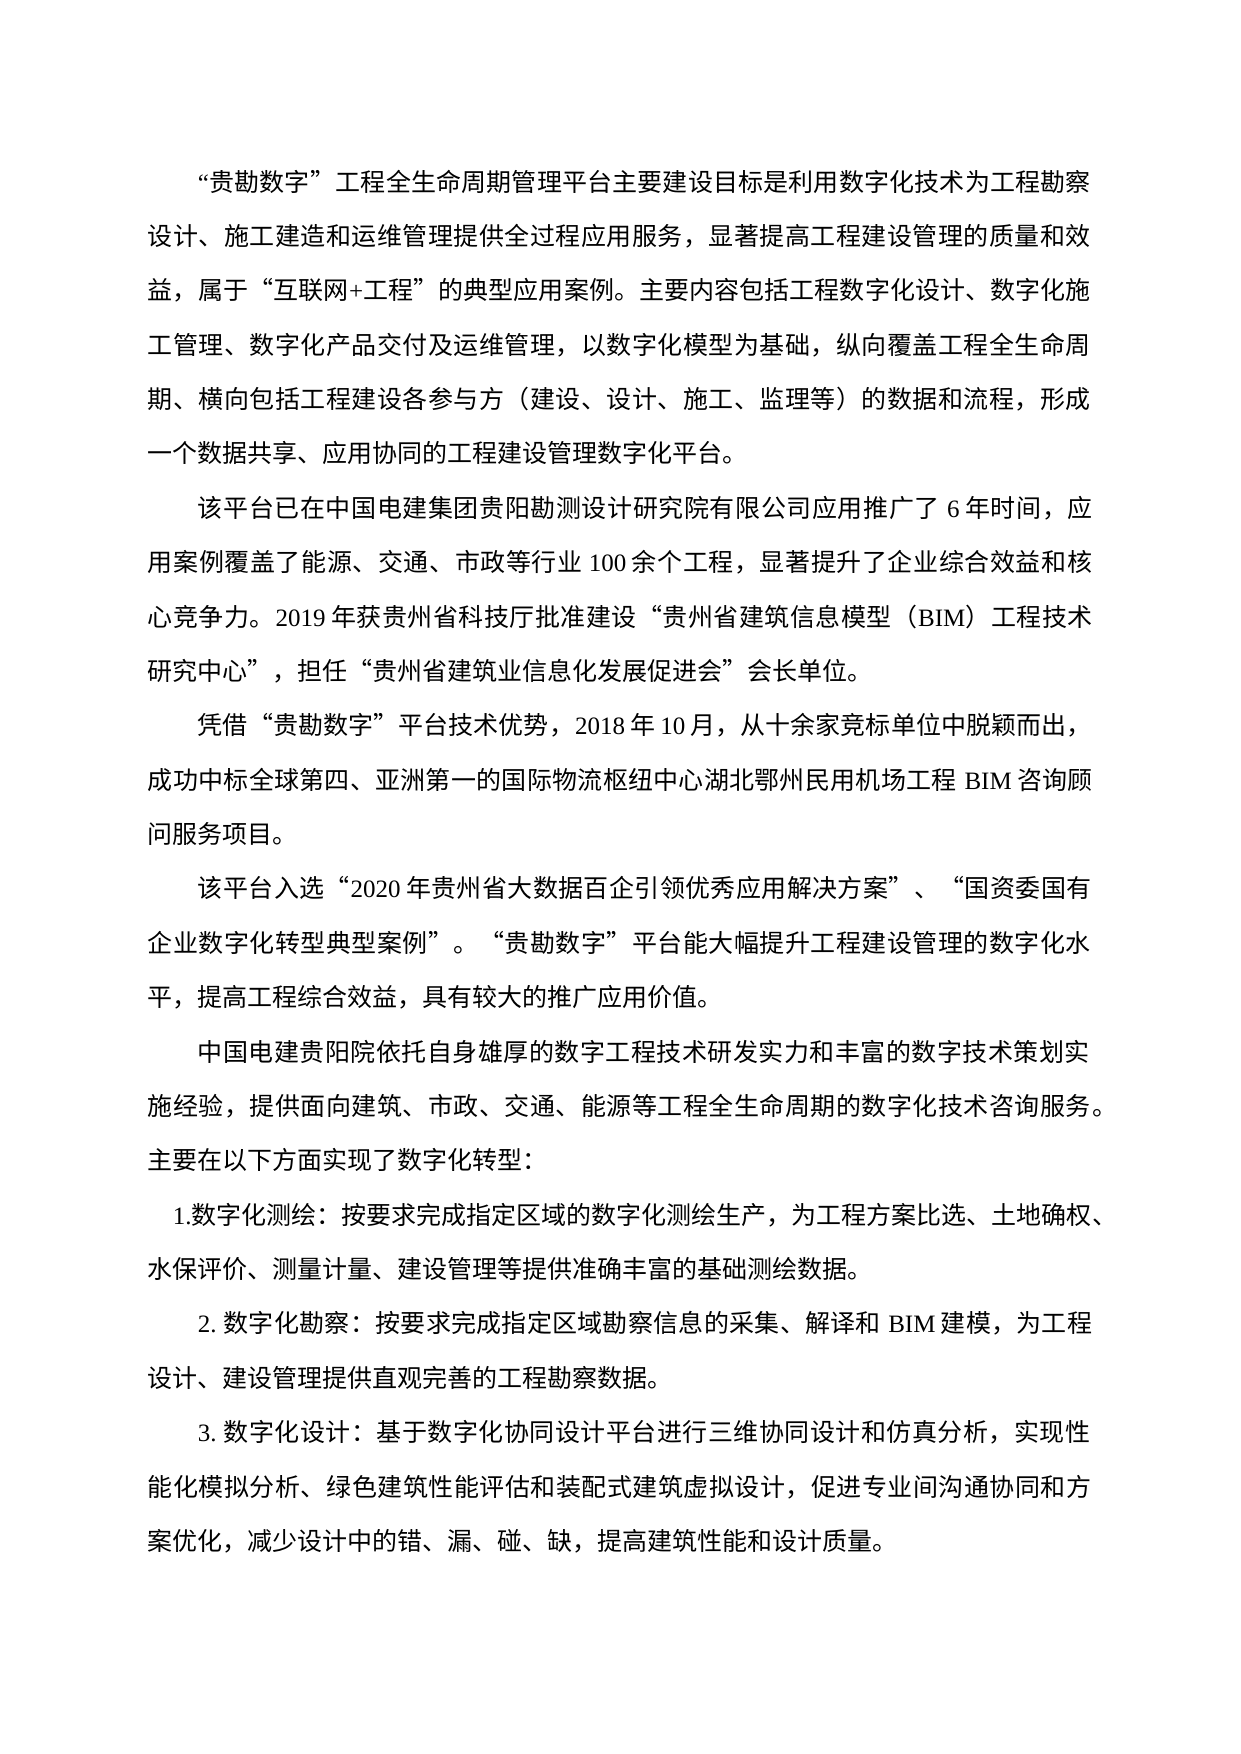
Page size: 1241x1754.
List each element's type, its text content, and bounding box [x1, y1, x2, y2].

text 中国电建贵阳院依托自身雄厚的数字工程技术研发实力和丰富的数字技术策划实施经验，提供面向建筑、市政、交通、能源等工程全生命周期的数字化技术咨询服务。主要在以下方面实现了数字化转型： [148, 1032, 1092, 1177]
text 1.数字化测绘：按要求完成指定区域的数字化测绘生产，为工程方案比选、土地确权、水保评价、测量计量、建设管理等提供准确丰富的基础测绘数据。 [148, 1195, 1092, 1286]
text 3. 数字化设计：基于数字化协同设计平台进行三维协同设计和仿真分析，实现性能化模拟分析、绿色建筑性能评估和装配式建筑虚拟设计，促进专业间沟通协同和方案优化，减少设计中的错、漏、碰、缺，提高建筑性能和设计质量。 [148, 1413, 1092, 1558]
text 该平台已在中国电建集团贵阳勘测设计研究院有限公司应用推广了6年时间，应用案例覆盖了能源、交通、市政等行业100余个工程，显著提升了企业综合效益和核心竞争力。2019年获贵州省科技厅批准建设“贵州省建筑信息模型（BIM）工程技术研究中心”，担任“贵州省建筑业信息化发展促进会”会长单位。 [148, 488, 1092, 688]
text “贵勘数字”工程全生命周期管理平台主要建设目标是利用数字化技术为工程勘察设计、施工建造和运维管理提供全过程应用服务，显著提高工程建设管理的质量和效益，属于“互联网+工程”的典型应用案例。主要内容包括工程数字化设计、数字化施工管理、数字化产品交付及运维管理，以数字化模型为基础，纵向覆盖工程全生命周期、横向包括工程建设各参与方（建设、设计、施工、监理等）的数据和流程，形成一个数据共享、应用协同的工程建设管理数字化平台。 [148, 162, 1092, 470]
text 凭借“贵勘数字”平台技术优势，2018年10月，从十余家竞标单位中脱颖而出，成功中标全球第四、亚洲第一的国际物流枢纽中心湖北鄂州民用机场工程BIM咨询顾问服务项目。 [148, 706, 1092, 851]
text 该平台入选“2020年贵州省大数据百企引领优秀应用解决方案”、“国资委国有企业数字化转型典型案例”。“贵勘数字”平台能大幅提升工程建设管理的数字化水平，提高工程综合效益，具有较大的推广应用价值。 [148, 869, 1092, 1014]
text 2. 数字化勘察：按要求完成指定区域勘察信息的采集、解译和BIM建模，为工程设计、建设管理提供直观完善的工程勘察数据。 [148, 1304, 1092, 1394]
